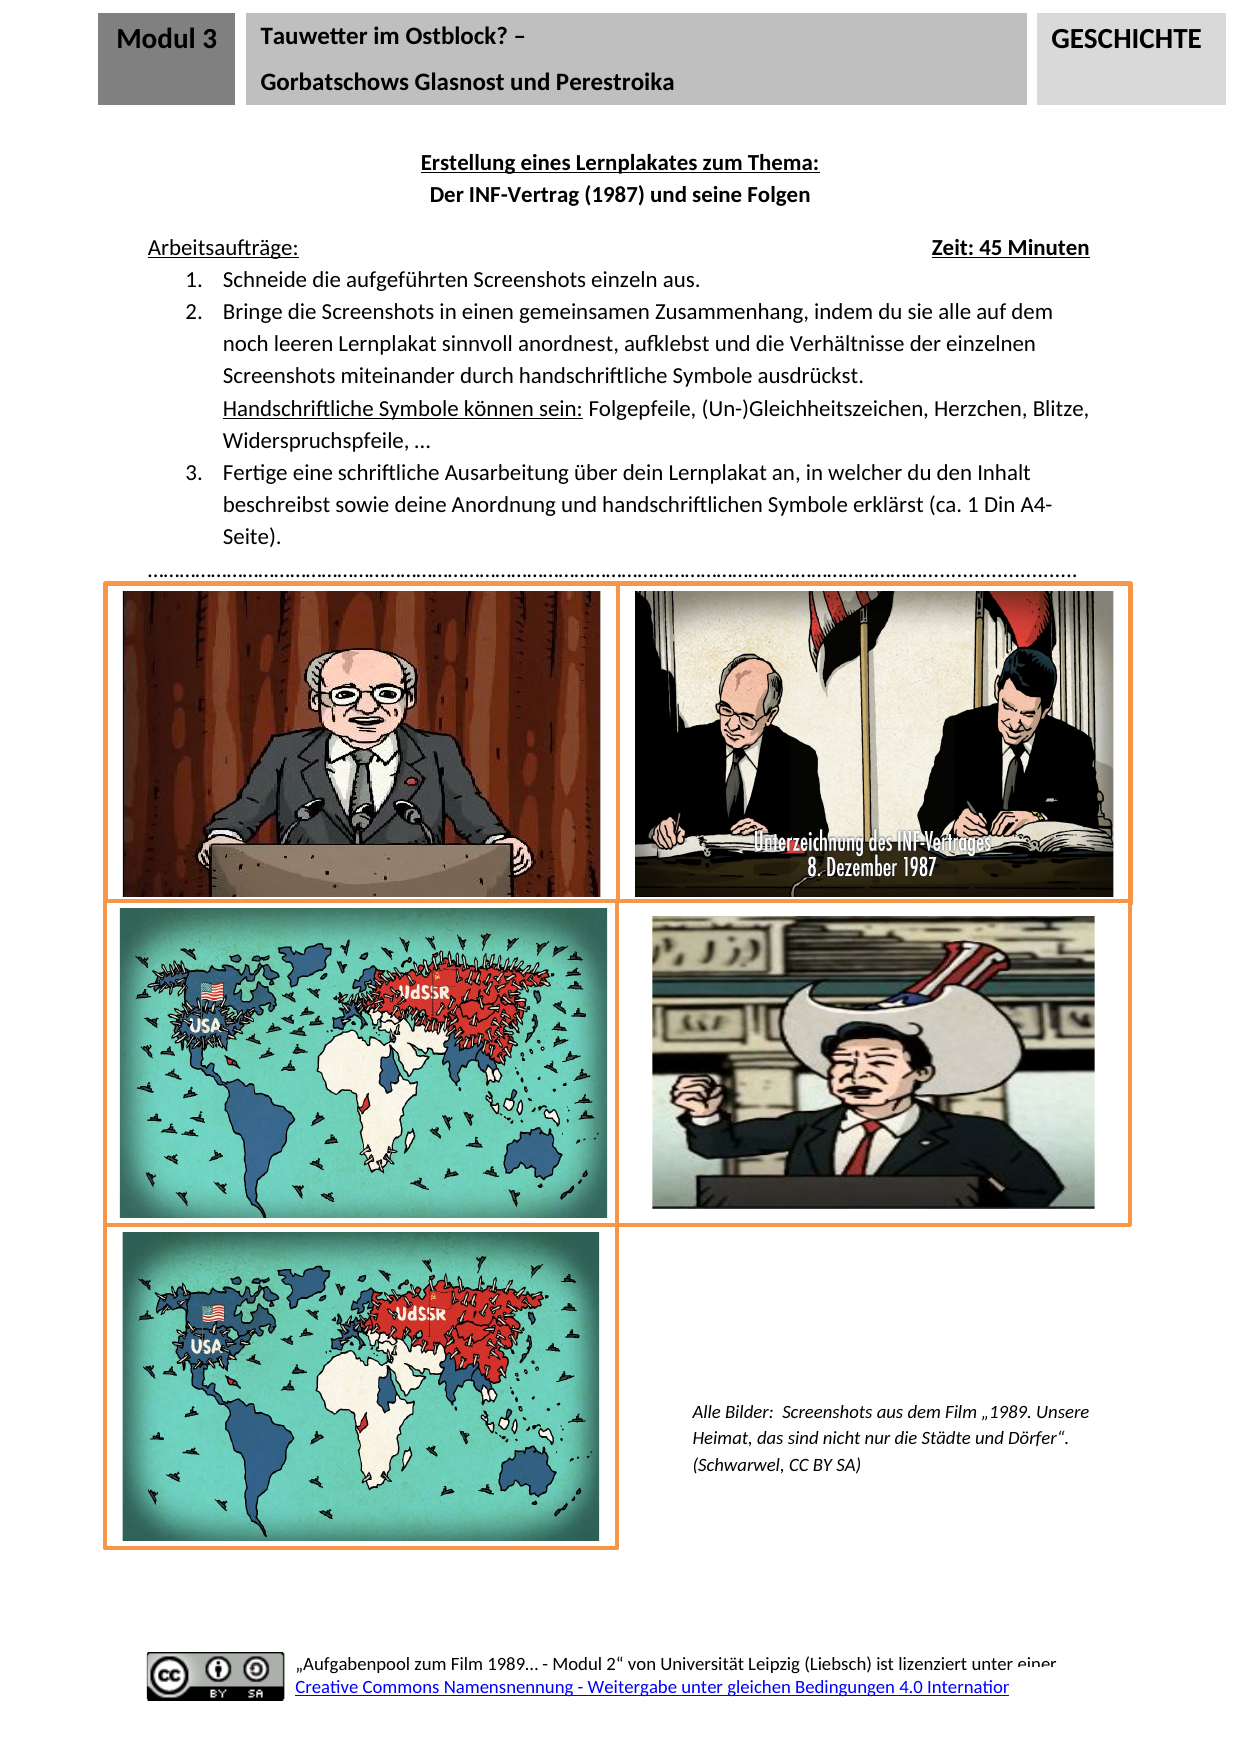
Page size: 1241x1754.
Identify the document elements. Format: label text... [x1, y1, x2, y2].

picture [119, 908, 608, 1218]
picture [122, 1232, 600, 1541]
list Bringe die Screenshots in einen gemeinsamen Zusammenhang, indem du sie alle auf dem noch leeren Lernplakat sinnvoll anordnest, aufklebst und die Verhältnisse der einzelnen Screenshots miteinander durch handschriftliche Symbole ausdrückst. [185, 297, 1093, 389]
text Erstellung eines Lernplakates zum Thema: Der INF-Vertrag (1987) und seine Folgen [148, 148, 1093, 208]
list Handschriftliche Symbole können sein: Folgepfeile, (Un-)Gleichheitszeichen, Herzchen, Blitze, Widerspruchspfeile, … [223, 394, 1093, 454]
picture [635, 591, 1114, 897]
picture [122, 591, 601, 897]
picture [652, 916, 1095, 1209]
list Fertige eine schriftliche Ausarbeitung über dein Lernplakat an, in welcher du den Inhalt beschreibst sowie deine Anordnung und handschriftlichen Symbole erklärst (ca. 1 Din A4-Seite). [185, 458, 1093, 551]
text Arbeitsaufträge: Zeit: 45 Minuten [148, 233, 1093, 261]
list Schneide die aufgeführten Screenshots einzeln aus. [185, 265, 1093, 293]
picture [146, 1652, 285, 1701]
text …………………………………………………………………………………………………………………………………........................... [148, 555, 1093, 581]
